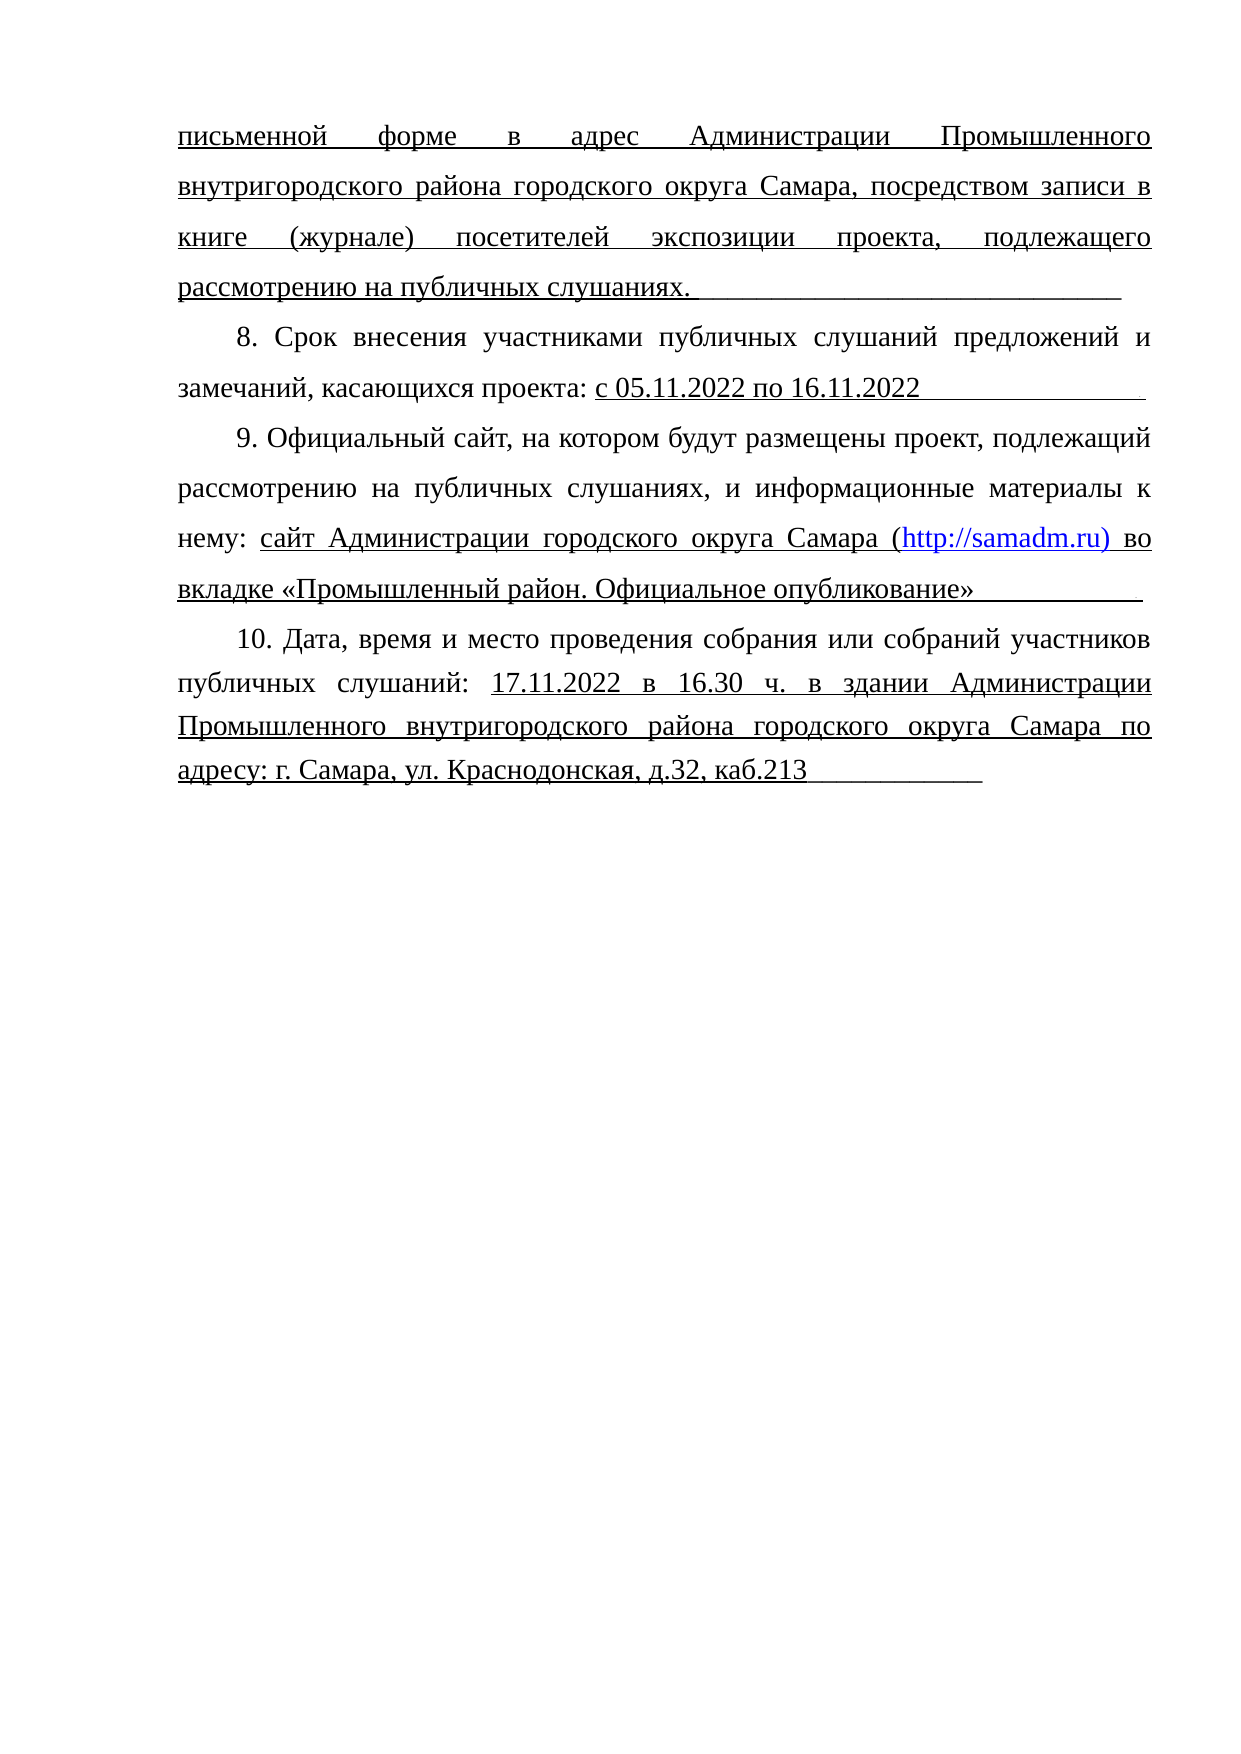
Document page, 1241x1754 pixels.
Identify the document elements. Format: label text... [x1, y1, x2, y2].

text 8. Срок внесения участниками публичных слушаний предложений и замечаний, касающихся проекта: с 05.11.2022 по 16.11.2022 . [177, 319, 1152, 403]
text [177, 118, 1152, 147]
text 10. Дата, время и место проведения собрания или собраний участников публичных слушаний: 17.11.2022 в 16.30 ч. в здании Администрации Промышленного внутригородского района городского округа Самара по адресу: г. Самара, ул. Краснодонская, д.32, каб.213____________ [177, 621, 1152, 708]
text 9. Официальный сайт, на котором будут размещены проект, подлежащий рассмотрению на публичных слушаниях, и информационные материалы к нему: сайт Администрации городского округа Самара (http://samadm.ru) во вкладке «Промышленный район. Официальное опубликование» . [177, 420, 1152, 604]
text 10. Дата, время и место проведения собрания или собраний участников публичных слушаний: 17.11.2022 в 16.30 ч. в здании Администрации Промышленного внутригородского района городского округа Самара по адресу: г. Самара, ул. Краснодонская, д.32, каб.213____________ [177, 742, 1152, 785]
